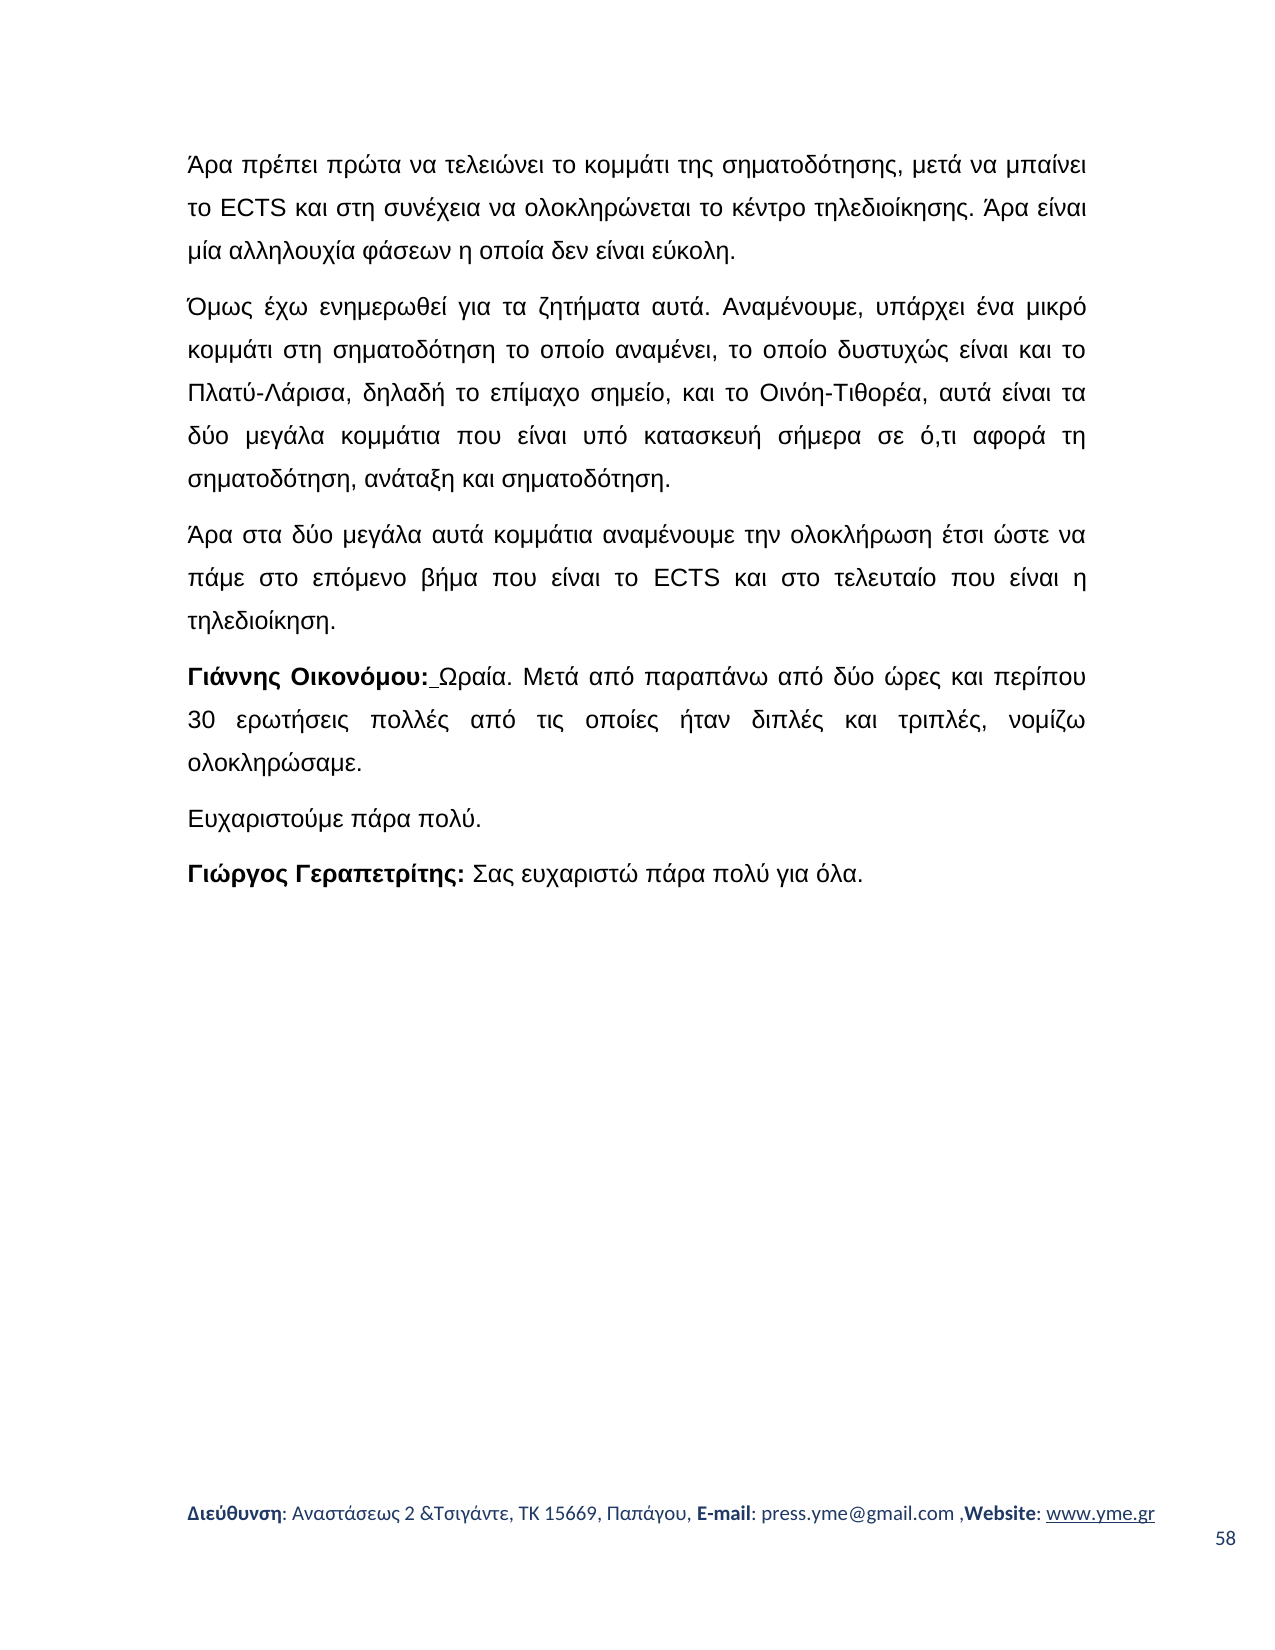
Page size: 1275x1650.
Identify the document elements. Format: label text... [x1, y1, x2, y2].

text Γιάννης Οικονόμου: Ωραία. Μετά από παραπάνω από δύο ώρες και περίπου 30 ερωτήσεις πολλές από τις οποίες ήταν διπλές και τριπλές, νομίζω ολοκληρώσαμε. [187, 662, 1087, 777]
text Γιώργος Γεραπετρίτης: Σας ευχαριστώ πάρα πολύ για όλα. [187, 859, 1087, 888]
text Άρα πρέπει πρώτα να τελειώνει το κομμάτι της σηματοδότησης, μετά να μπαίνει το ECTS και στη συνέχεια να ολοκληρώνεται το κέντρο τηλεδιοίκησης. Άρα είναι μία αλληλουχία φάσεων η οποία δεν είναι εύκολη. [187, 150, 1087, 265]
text Ευχαριστούμε πάρα πολύ. [187, 804, 1087, 832]
text Άρα στα δύο μεγάλα αυτά κομμάτια αναμένουμε την ολοκλήρωση έτσι ώστε να πάμε στο επόμενο βήμα που είναι το ECTS και στο τελευταίο που είναι η τηλεδιοίκηση. [187, 520, 1087, 635]
text Όμως έχω ενημερωθεί για τα ζητήματα αυτά. Αναμένουμε, υπάρχει ένα μικρό κομμάτι στη σηματοδότηση το οποίο αναμένει, το οποίο δυστυχώς είναι και το Πλατύ-Λάρισα, δηλαδή το επίμαχο σημείο, και το Οινόη-Τιθορέα, αυτά είναι τα δύο μεγάλα κομμάτια που είναι υπό κατασκευή σήμερα σε ό,τι αφορά τη σηματοδότηση, ανάταξη και σηματοδότηση. [187, 292, 1087, 493]
